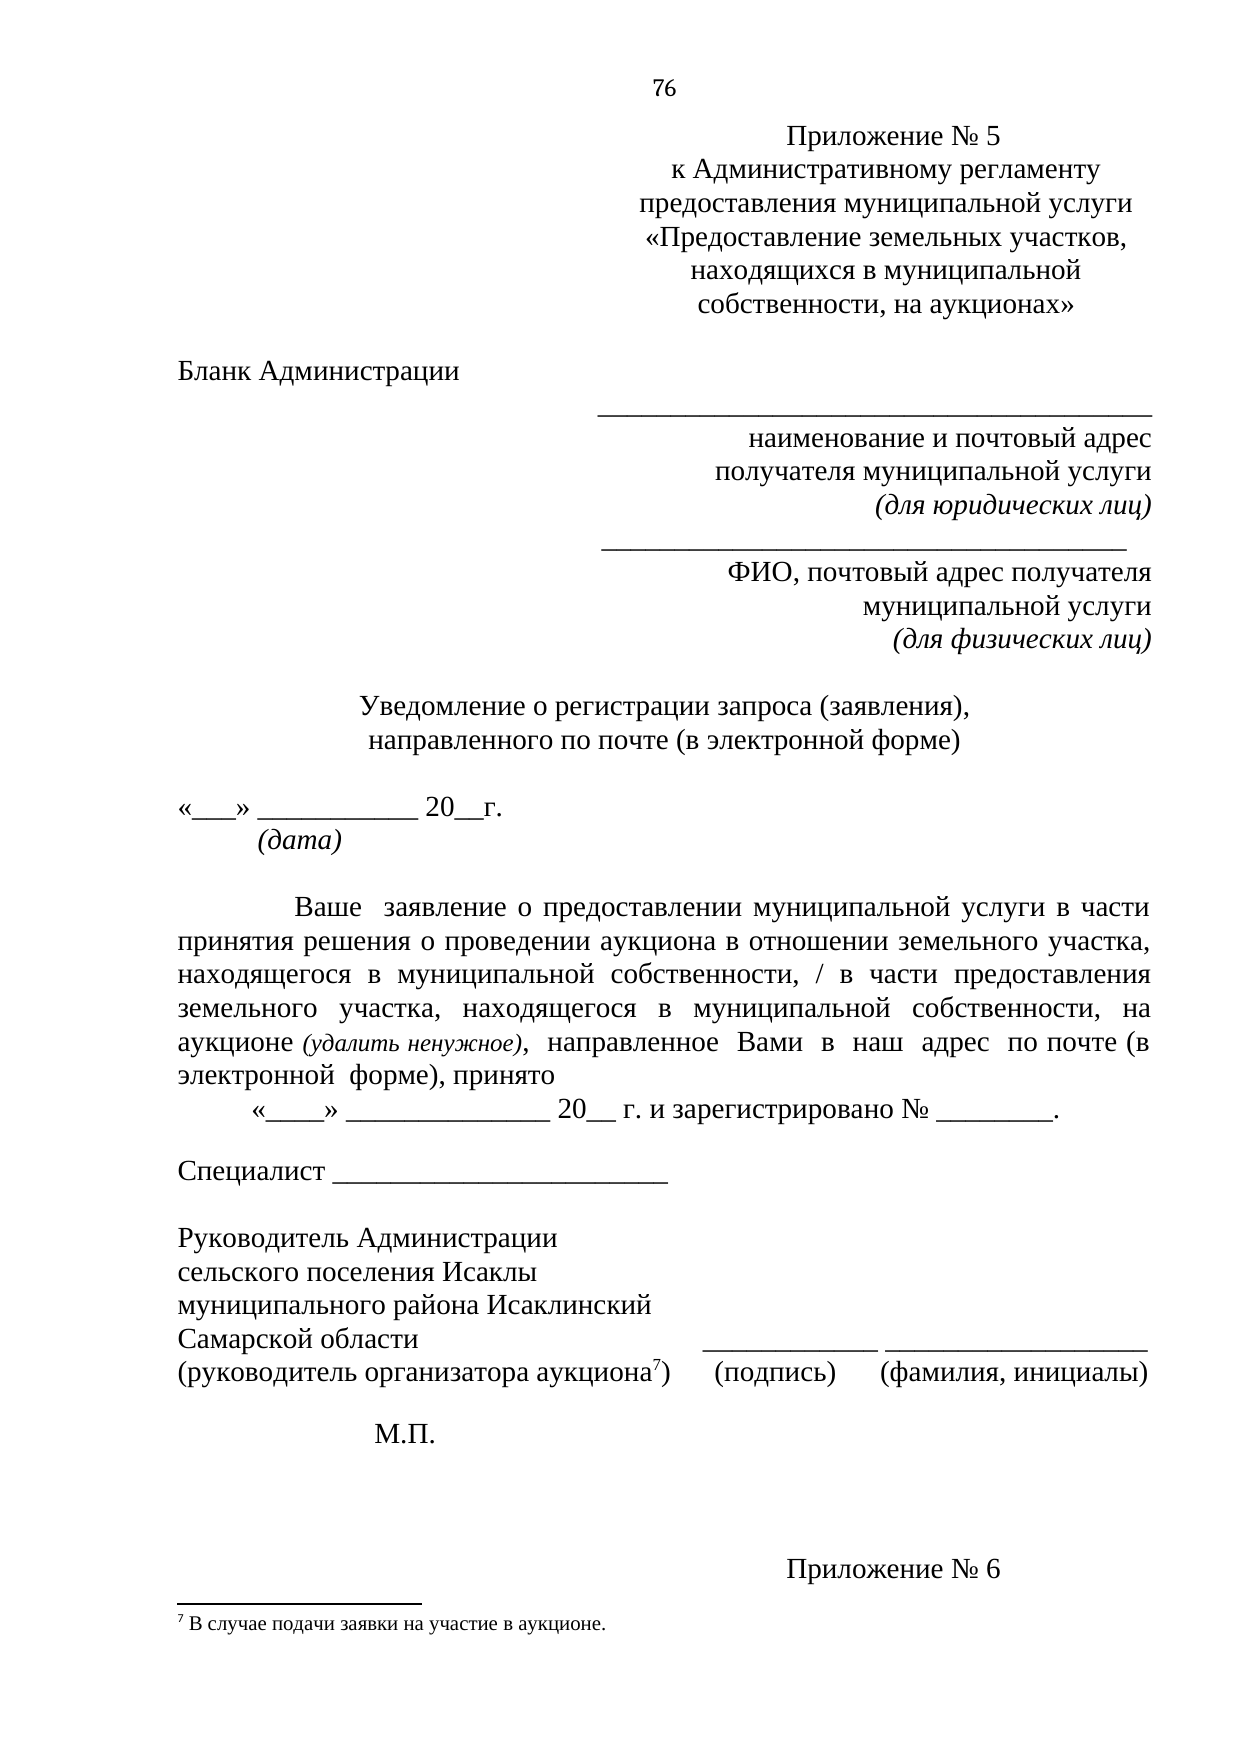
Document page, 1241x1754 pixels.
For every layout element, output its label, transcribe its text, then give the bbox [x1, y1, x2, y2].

text Приложение № 5 [635, 118, 1152, 152]
text (для физических лиц) [576, 621, 1152, 655]
text муниципальной услуги [177, 588, 1152, 621]
text ____________________________________ [576, 521, 1152, 554]
text М.П. [177, 1417, 1152, 1450]
text Самарской области ____________ __________________ [177, 1321, 1152, 1354]
text (руководитель организатора аукциона) (подпись) (фамилия, инициалы) [177, 1354, 1152, 1388]
text (дата) [177, 822, 1152, 856]
text Бланк Администрации [177, 353, 1152, 386]
text к Административному регламенту предоставления муниципальной услуги «Предоставление земельных участков, находящихся в муниципальной собственности, на аукционах» [620, 152, 1152, 319]
text Приложение № 6 [635, 1551, 1152, 1584]
text Уведомление о регистрации запроса (заявления), [177, 688, 1152, 722]
text ______________________________________ [177, 386, 1152, 420]
text Ваше заявление о предоставлении муниципальной услуги в части принятия решения о проведении аукциона в отношении земельного участка, находящегося в муниципальной собственности, / в части предоставления земельного участка, находящегося в муниципальной собственности, на аукционе (удалить ненужное), направленное Вами в наш адрес по почте (в электронной форме), принято [177, 889, 1152, 1091]
text наименование и почтовый адрес [177, 420, 1152, 453]
text направленного по почте (в электронной форме) [177, 722, 1152, 755]
text «____» ______________ 20__ г. и зарегистрировано № ________. [177, 1091, 1152, 1124]
text получателя муниципальной услуги [177, 453, 1152, 487]
text муниципального района Исаклинский [177, 1287, 1152, 1321]
text сельского поселения Исаклы [177, 1254, 1152, 1287]
text «___» ___________ 20__г. [177, 789, 1152, 822]
text (для юридических лиц) [177, 487, 1152, 521]
text Руководитель Администрации [177, 1220, 1152, 1254]
text Специалист _______________________ [177, 1153, 1152, 1187]
text ФИО, почтовый адрес получателя [177, 554, 1152, 588]
